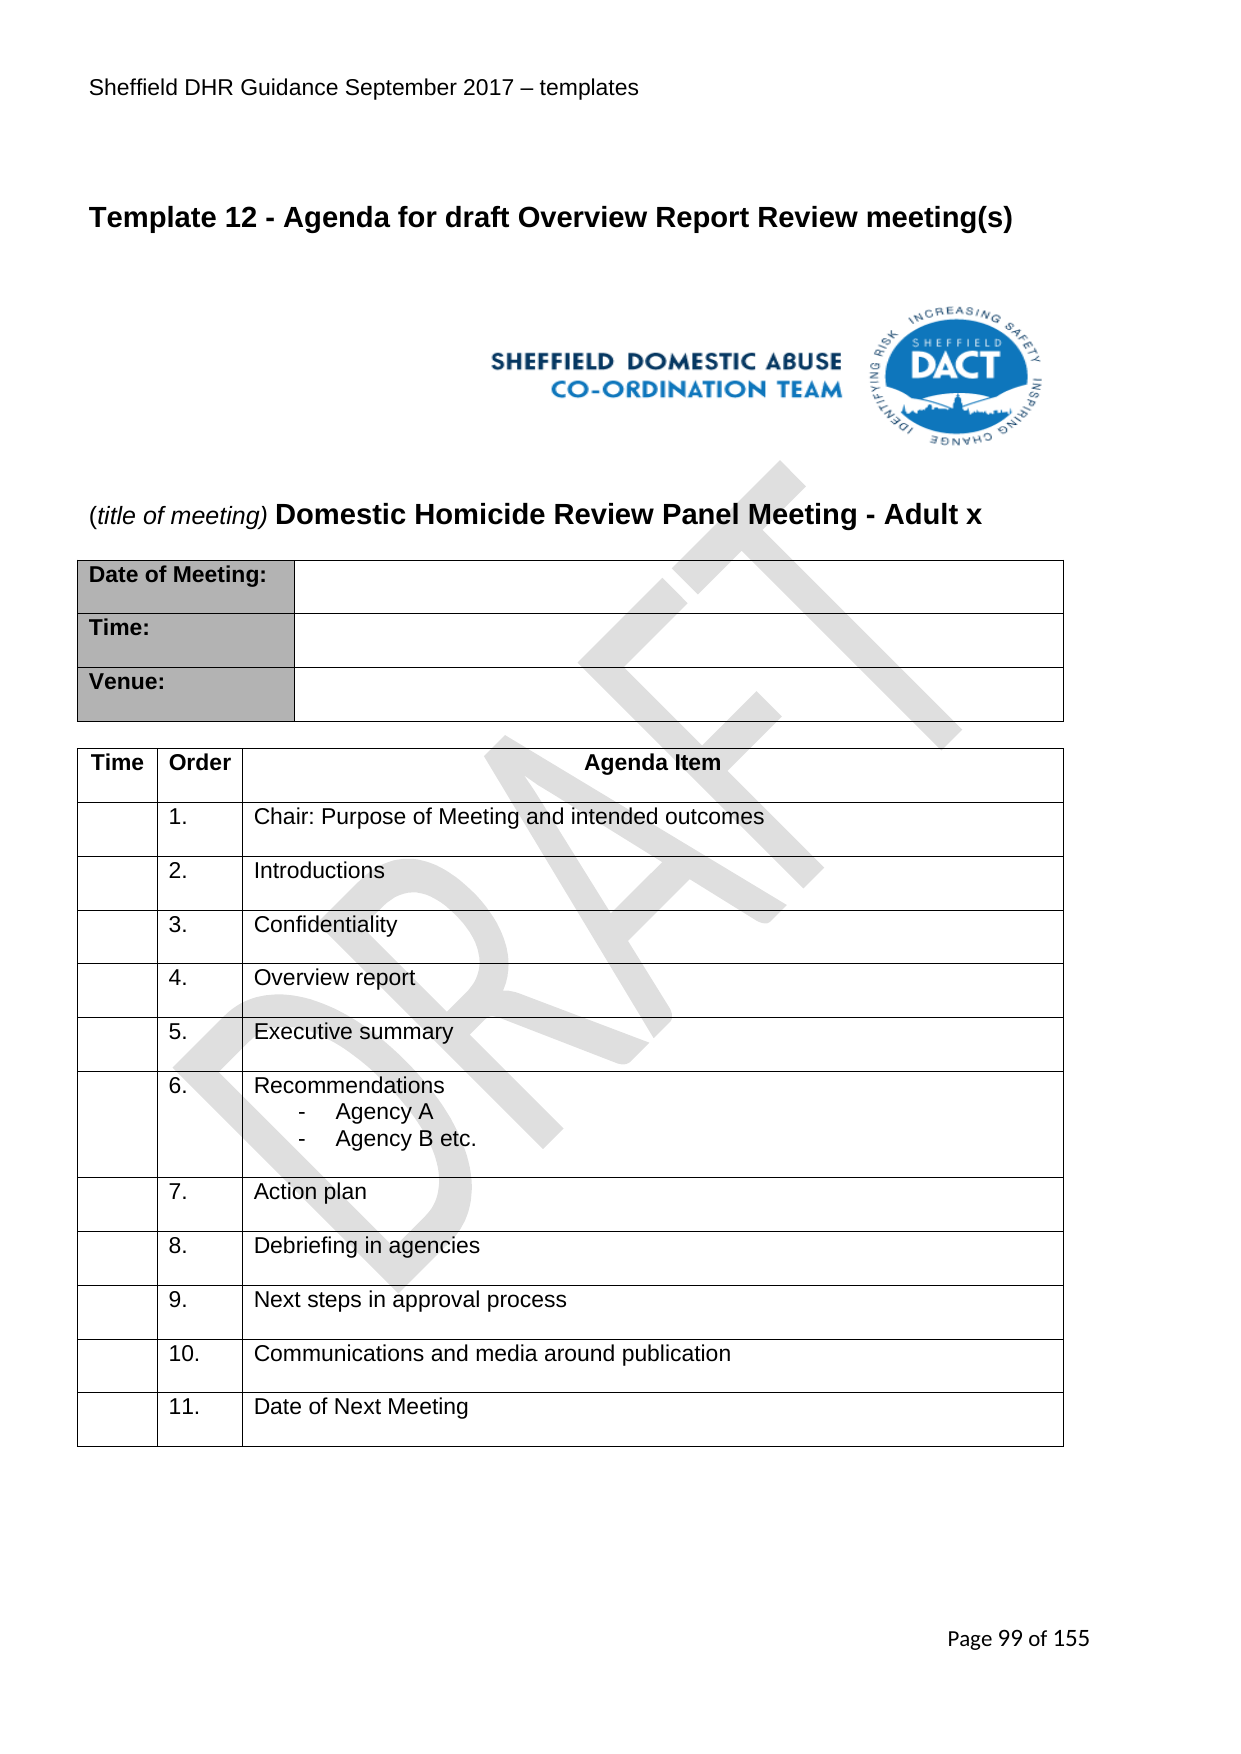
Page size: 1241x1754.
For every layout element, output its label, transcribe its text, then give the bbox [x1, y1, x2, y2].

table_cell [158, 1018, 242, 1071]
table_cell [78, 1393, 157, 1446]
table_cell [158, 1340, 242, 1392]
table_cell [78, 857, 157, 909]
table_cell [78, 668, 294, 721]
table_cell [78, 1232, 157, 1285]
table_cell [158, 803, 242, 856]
text (title of meeting) Domestic Homicide Review Panel Meeting - Adult x [89, 497, 1090, 531]
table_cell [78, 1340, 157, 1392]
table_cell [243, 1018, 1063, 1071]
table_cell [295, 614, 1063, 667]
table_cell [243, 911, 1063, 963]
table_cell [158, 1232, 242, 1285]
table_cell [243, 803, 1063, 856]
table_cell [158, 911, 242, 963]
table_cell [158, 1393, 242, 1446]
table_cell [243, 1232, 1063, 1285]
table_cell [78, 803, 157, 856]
subtitle Template 12 - Agenda for draft Overview Report Review meeting(s) [89, 200, 1090, 233]
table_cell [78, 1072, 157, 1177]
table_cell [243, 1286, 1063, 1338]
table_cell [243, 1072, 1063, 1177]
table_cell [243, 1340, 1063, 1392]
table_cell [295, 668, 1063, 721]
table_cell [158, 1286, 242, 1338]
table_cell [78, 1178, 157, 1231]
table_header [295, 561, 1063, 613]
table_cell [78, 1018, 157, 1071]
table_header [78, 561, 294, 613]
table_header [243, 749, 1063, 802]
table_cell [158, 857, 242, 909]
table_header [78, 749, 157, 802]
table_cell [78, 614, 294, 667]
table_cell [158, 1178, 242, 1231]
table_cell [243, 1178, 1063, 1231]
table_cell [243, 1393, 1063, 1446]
picture [17, 297, 1089, 450]
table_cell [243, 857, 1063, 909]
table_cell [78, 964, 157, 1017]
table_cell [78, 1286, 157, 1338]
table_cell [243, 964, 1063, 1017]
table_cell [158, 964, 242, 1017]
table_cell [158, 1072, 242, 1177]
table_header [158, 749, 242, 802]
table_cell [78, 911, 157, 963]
